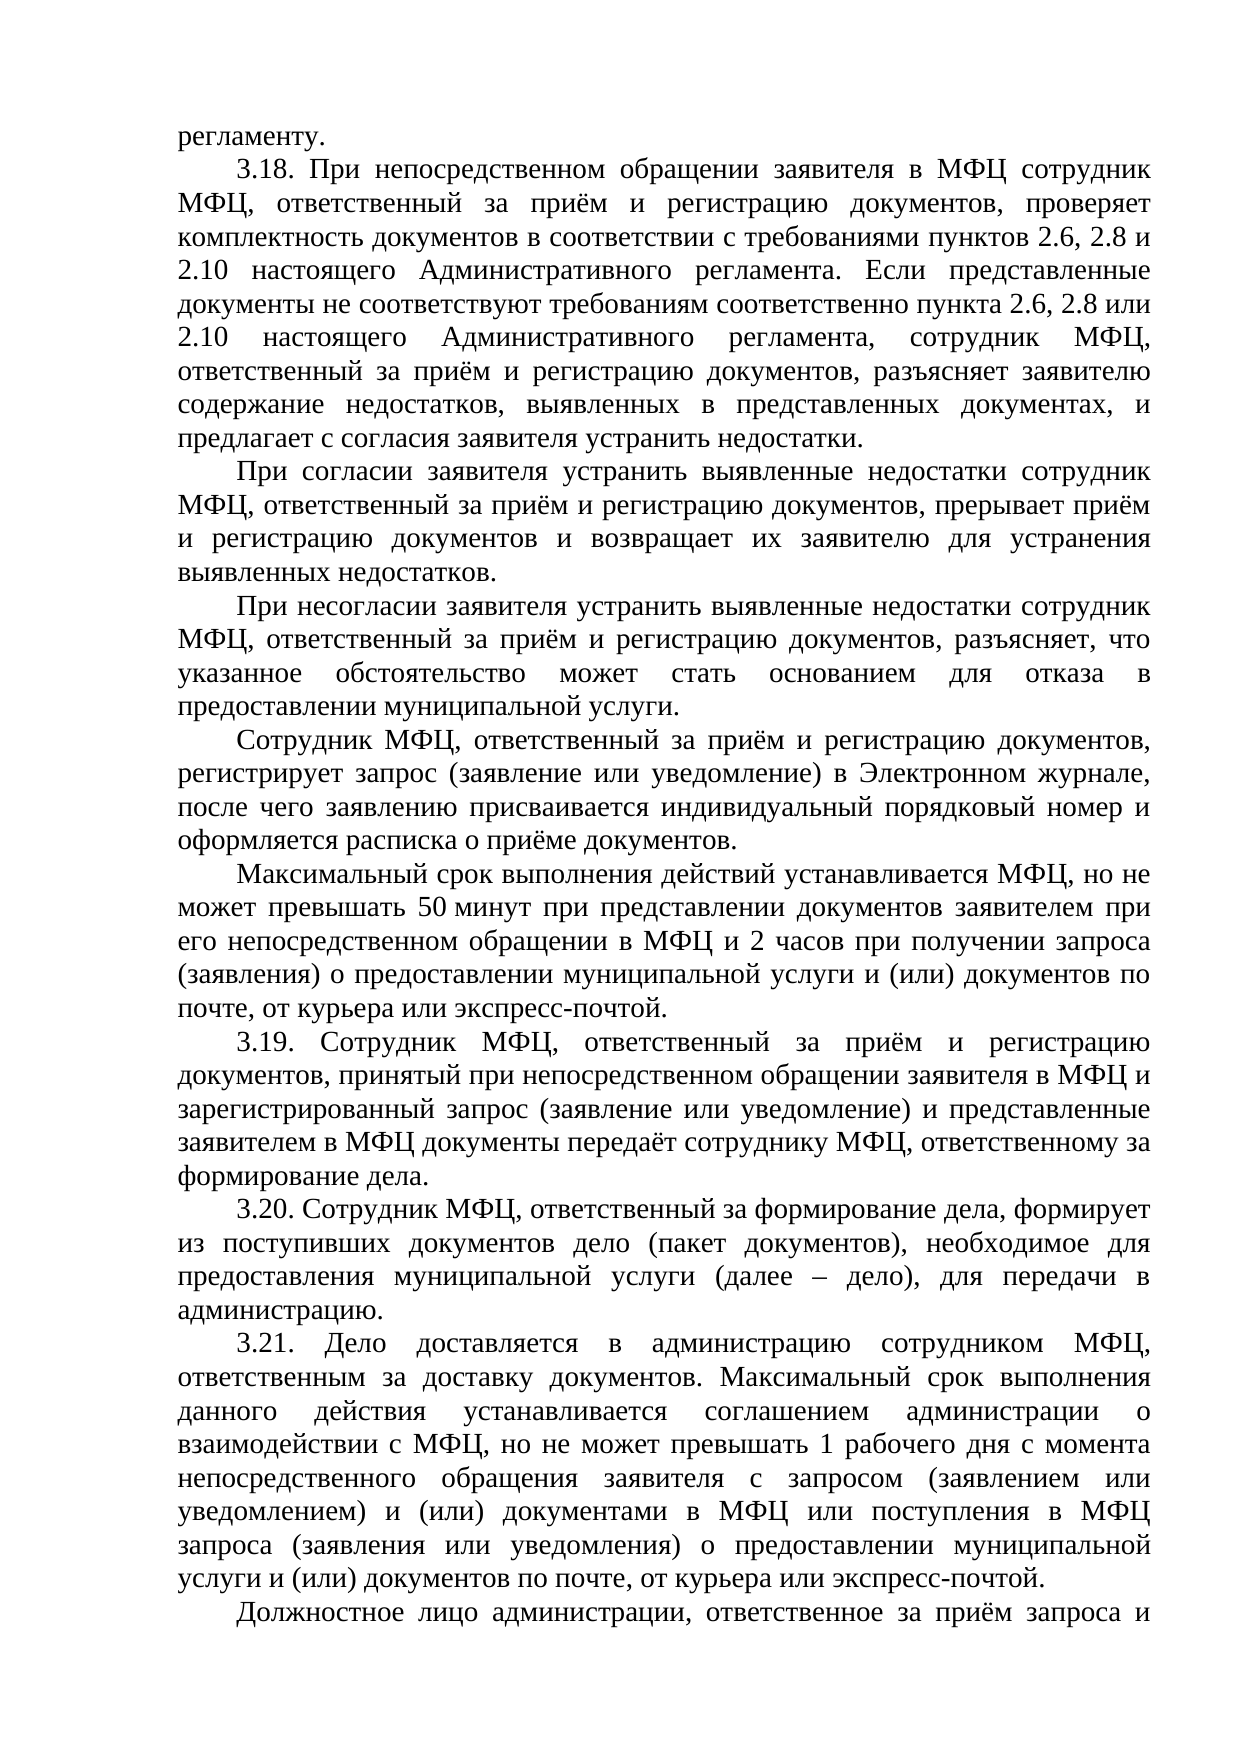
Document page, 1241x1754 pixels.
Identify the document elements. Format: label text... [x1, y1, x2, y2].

text При несогласии заявителя устранить выявленные недостатки сотрудник МФЦ, ответственный за приём и регистрацию документов, разъясняет, что указанное обстоятельство может стать основанием для отказа в предоставлении муниципальной услуги. [177, 588, 1152, 722]
text Сотрудник МФЦ, ответственный за приём и регистрацию документов, регистрирует запрос (заявление или уведомление) в Электронном журнале, после чего заявлению присваивается индивидуальный порядковый номер и оформляется расписка о приёме документов. [177, 722, 1152, 856]
text 3.20. Сотрудник МФЦ, ответственный за формирование дела, формирует из поступивших документов дело (пакет документов), необходимое для предоставления муниципальной услуги (далее – дело), для передачи в администрацию. [177, 1191, 1152, 1326]
text 3.18. При непосредственном обращении заявителя в МФЦ сотрудник МФЦ, ответственный за приём и регистрацию документов, проверяет комплектность документов в соответствии с требованиями пунктов 2.6, 2.8 и 2.10 настоящего Административного регламента. Если представленные документы не соответствуют требованиям соответственно пункта 2.6, 2.8 или 2.10 настоящего Административного регламента, сотрудник МФЦ, ответственный за приём и регистрацию документов, разъясняет заявителю содержание недостатков, выявленных в представленных документах, и предлагает с согласия заявителя устранить недостатки. [177, 152, 1152, 453]
text 3.19. Сотрудник МФЦ, ответственный за приём и регистрацию документов, принятый при непосредственном обращении заявителя в МФЦ и зарегистрированный запрос (заявление или уведомление) и представленные заявителем в МФЦ документы передаёт сотруднику МФЦ, ответственному за формирование дела. [177, 1024, 1152, 1191]
text 3.21. Дело доставляется в администрацию сотрудником МФЦ, ответственным за доставку документов. Максимальный срок выполнения данного действия устанавливается соглашением администрации о взаимодействии с МФЦ, но не может превышать 1 рабочего дня с момента непосредственного обращения заявителя с запросом (заявлением или уведомлением) и (или) документами в МФЦ или поступления в МФЦ запроса (заявления или уведомления) о предоставлении муниципальной услуги и (или) документов по почте, от курьера или экспресс-почтой. [177, 1326, 1152, 1594]
text Максимальный срок выполнения действий устанавливается МФЦ, но не может превышать 50 минут при представлении документов заявителем при его непосредственном обращении в МФЦ и 2 часов при получении запроса (заявления) о предоставлении муниципальной услуги и (или) документов по почте, от курьера или экспресс-почтой. [177, 856, 1152, 1024]
text При согласии заявителя устранить выявленные недостатки сотрудник МФЦ, ответственный за приём и регистрацию документов, прерывает приём и регистрацию документов и возвращает их заявителю для устранения выявленных недостатков. [177, 453, 1152, 588]
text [177, 118, 1152, 152]
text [177, 1594, 1152, 1627]
